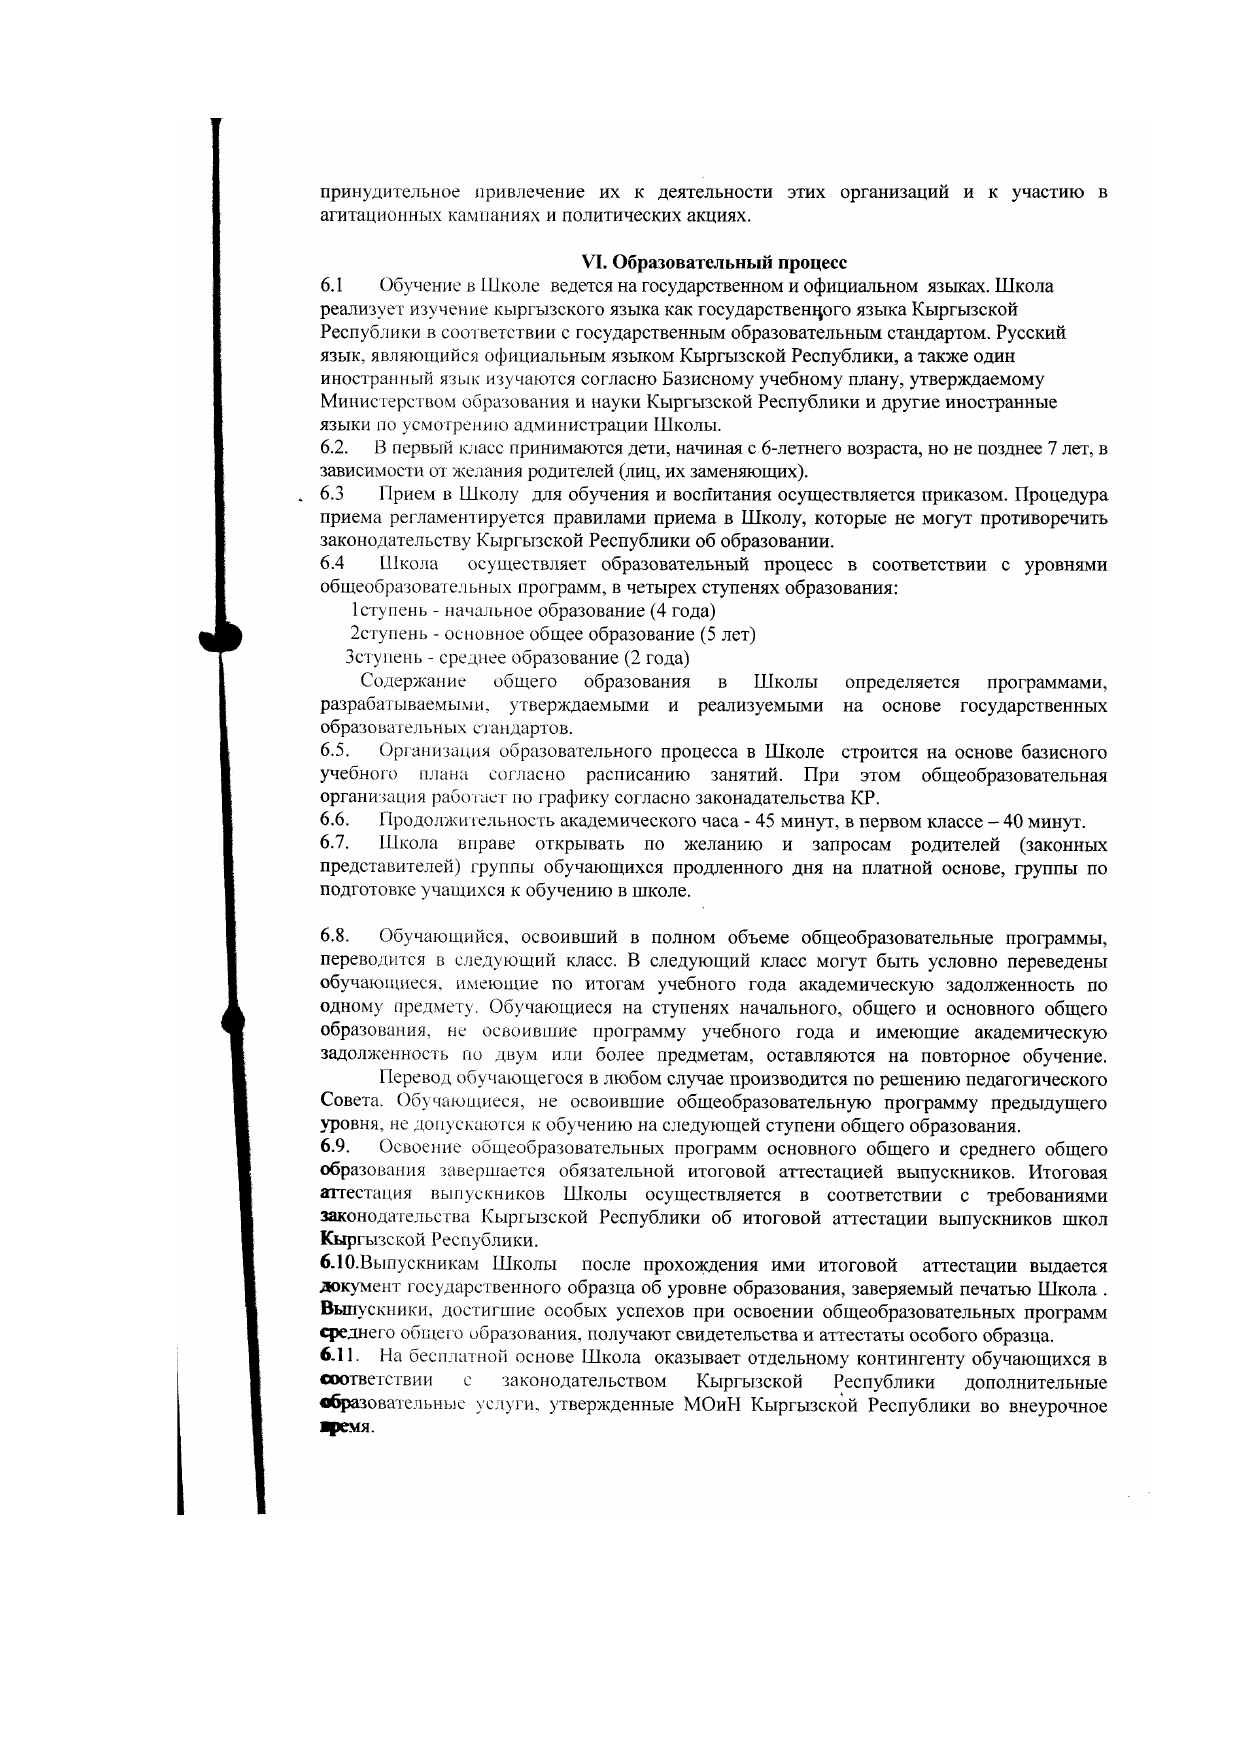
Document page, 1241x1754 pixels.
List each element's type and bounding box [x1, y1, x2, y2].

picture [177, 118, 1152, 1515]
